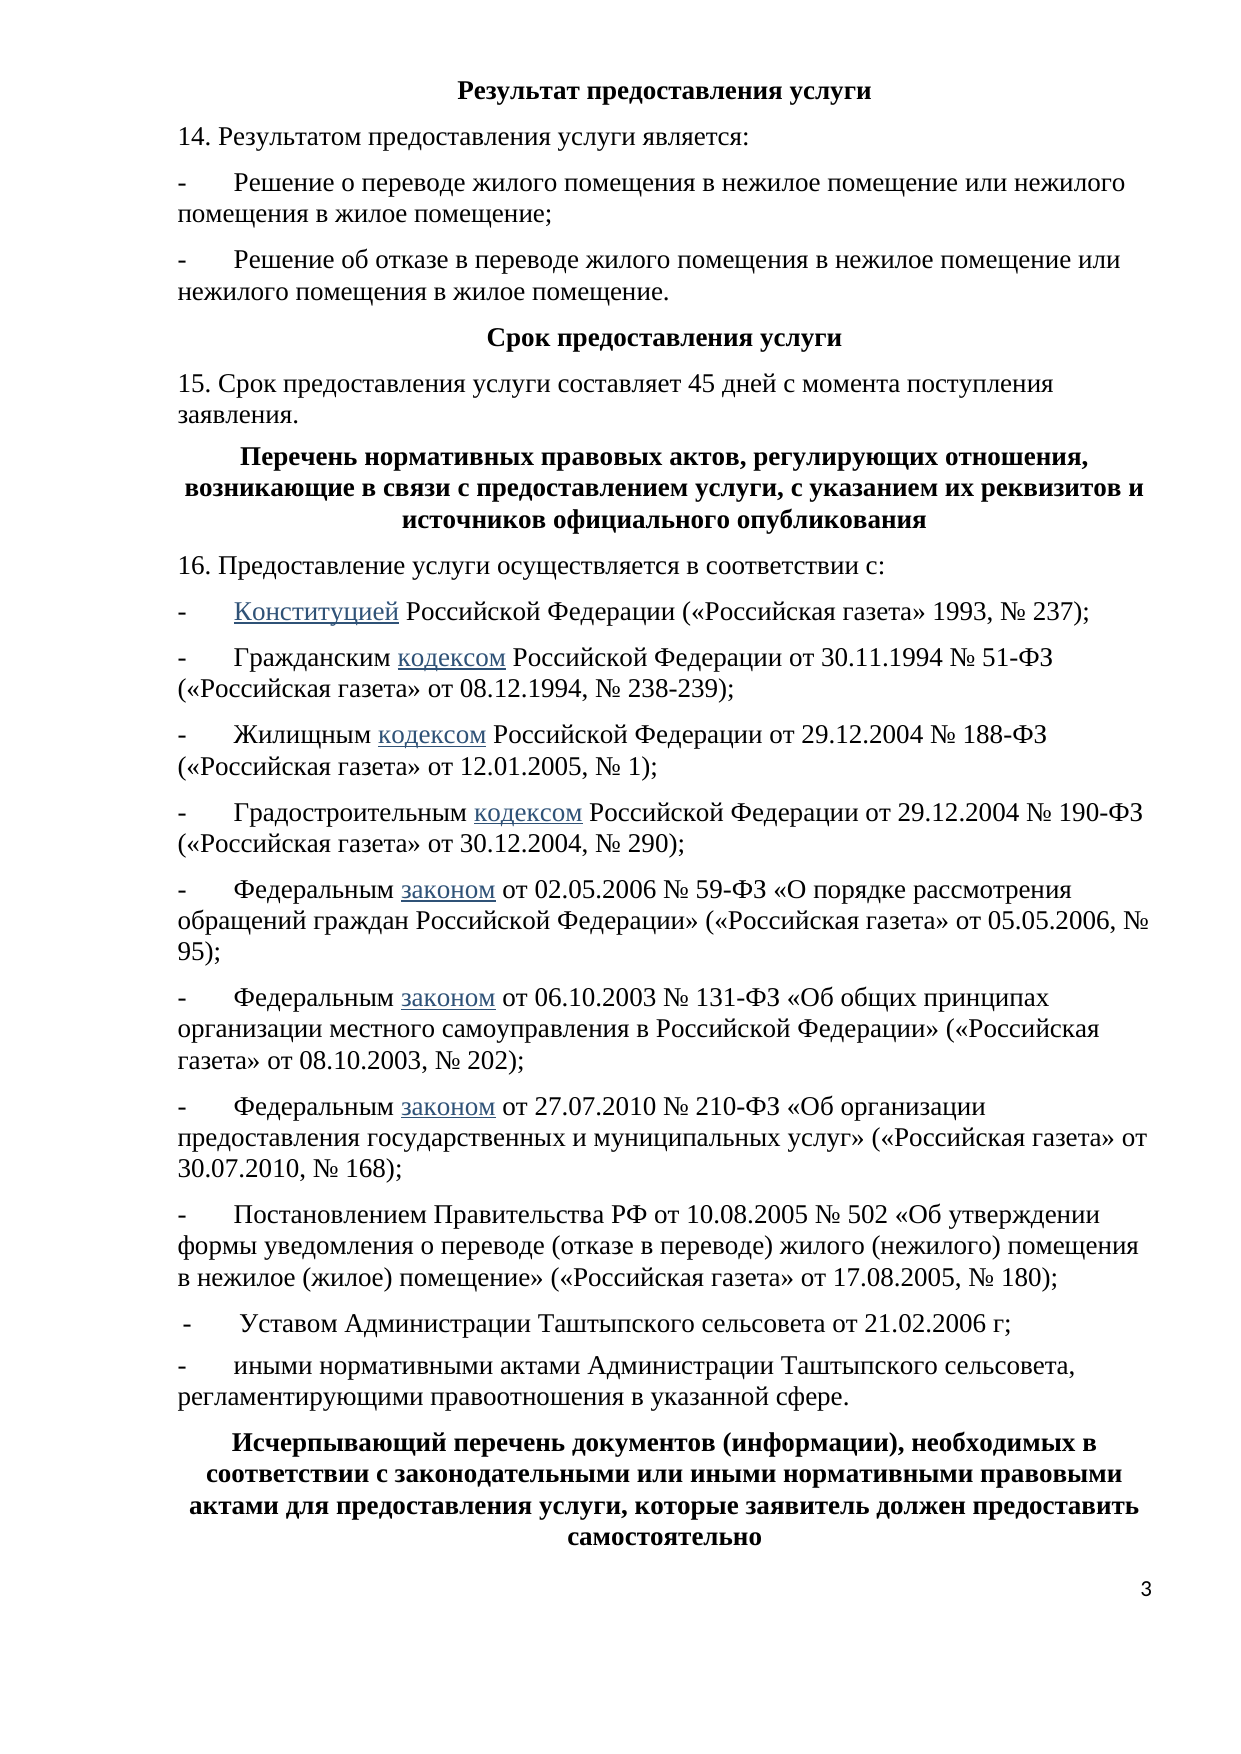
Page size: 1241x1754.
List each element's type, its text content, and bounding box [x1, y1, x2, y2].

text - Постановлением Правительства РФ от 10.08.2005 № 502 «Об утверждении формы уведомления о переводе (отказе в переводе) жилого (нежилого) помещения в нежилое (жилое) помещение» («Российская газета» от 17.08.2005, № 180); [177, 1198, 1152, 1292]
text 15. Срок предоставления услуги составляет 45 дней с момента поступления заявления. [177, 367, 1152, 429]
text - Решение о переводе жилого помещения в нежилое помещение или нежилого помещения в жилое помещение; [177, 166, 1152, 228]
text - Гражданским кодексом Российской Федерации от 30.11.1994 № 51-ФЗ («Российская газета» от 08.12.1994, № 238-239); [177, 641, 1152, 703]
text - Уставом Администрации Таштыпского сельсовета от 21.02.2006 г; [162, 1307, 1152, 1338]
text - Жилищным кодексом Российской Федерации от 29.12.2004 № 188-ФЗ («Российская газета» от 12.01.2005, № 1); [177, 718, 1152, 781]
text - Федеральным законом от 06.10.2003 № 131-ФЗ «Об общих принципах организации местного самоуправления в Российской Федерации» («Российская газета» от 08.10.2003, № 202); [177, 981, 1152, 1075]
text Результат предоставления услуги [177, 74, 1152, 105]
text Срок предоставления услуги [177, 321, 1152, 352]
text 14. Результатом предоставления услуги является: [177, 120, 1152, 151]
text - Градостроительным кодексом Российской Федерации от 29.12.2004 № 190-ФЗ («Российская газета» от 30.12.2004, № 290); [177, 796, 1152, 858]
text - Федеральным законом от 02.05.2006 № 59-ФЗ «О порядке рассмотрения обращений граждан Российской Федерации» («Российская газета» от 05.05.2006, № 95); [177, 873, 1152, 966]
text - Решение об отказе в переводе жилого помещения в нежилое помещение или нежилого помещения в жилое помещение. [177, 243, 1152, 306]
text - Конституцией Российской Федерации («Российская газета» 1993, № 237); [177, 595, 1152, 626]
text - иными нормативными актами Администрации Таштыпского сельсовета, регламентирующими правоотношения в указанной сфере. [177, 1349, 1152, 1411]
text Перечень нормативных правовых актов, регулирующих отношения, возникающие в связи с предоставлением услуги, с указанием их реквизитов и источников официального опубликования [177, 440, 1152, 534]
text - Федеральным законом от 27.07.2010 № 210-ФЗ «Об организации предоставления государственных и муниципальных услуг» («Российская газета» от 30.07.2010, № 168); [177, 1090, 1152, 1183]
text 16. Предоставление услуги осуществляется в соответствии с: [177, 549, 1152, 580]
text Исчерпывающий перечень документов (информации), необходимых в соответствии с законодательными или иными нормативными правовыми актами для предоставления услуги, которые заявитель должен предоставить самостоятельно [177, 1426, 1152, 1551]
